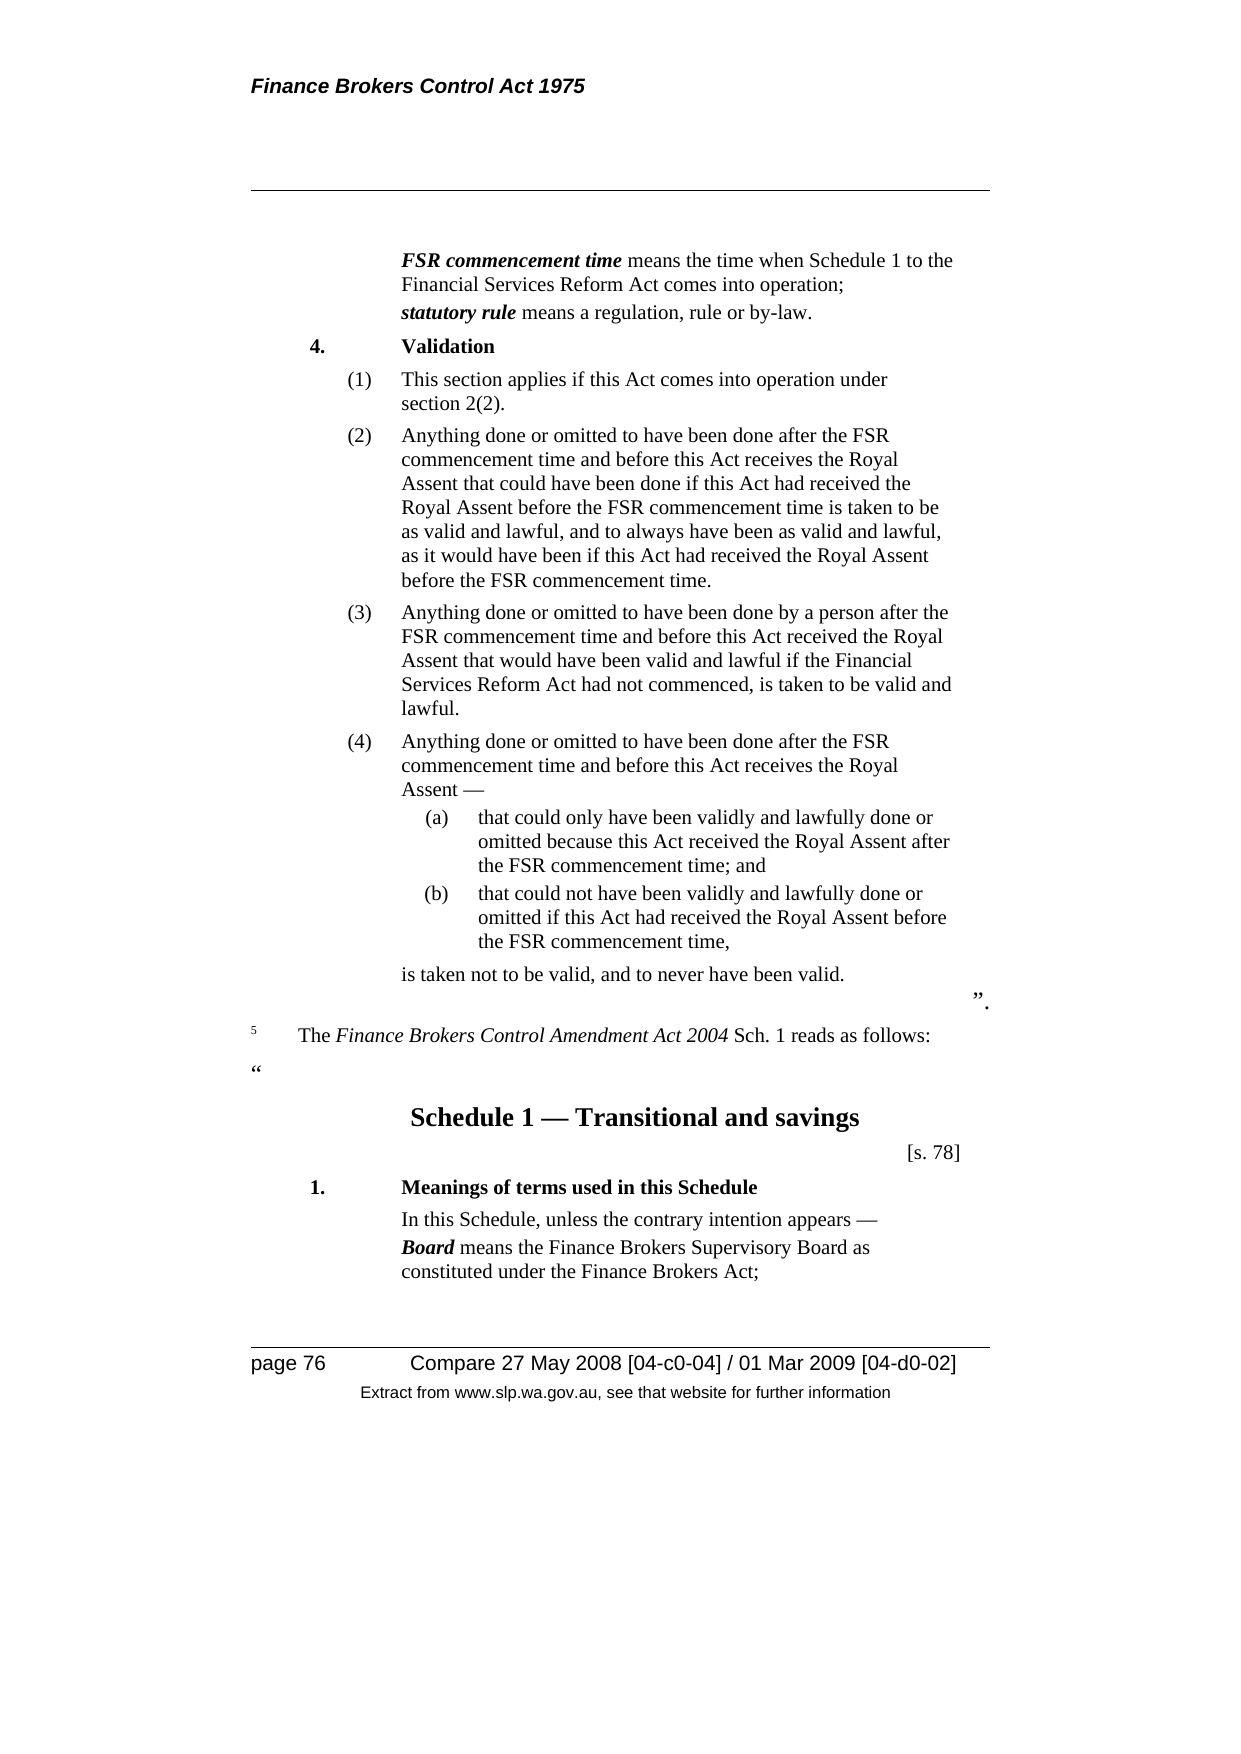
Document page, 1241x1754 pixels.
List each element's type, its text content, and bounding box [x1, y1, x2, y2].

subtitle 4. Validation [309, 334, 960, 358]
text (1) This section applies if this Act comes into operation under section 2(2). [312, 367, 960, 415]
subtitle Schedule 1 — Transitional and savings [309, 1101, 960, 1132]
text Board means the Finance Brokers Supervisory Board as constituted under the Finance Brokers Act; [369, 1235, 960, 1283]
text (2) Anything done or omitted to have been done after the FSR commencement time and before this Act receives the Royal Assent that could have been done if this Act had received the Royal Assent before the FSR commencement time is taken to be as valid and lawful, and to always have been as valid and lawful, as it would have been if this Act had received the Royal Assent before the FSR commencement time. [312, 423, 960, 592]
text (4) Anything done or omitted to have been done after the FSR commencement time and before this Act receives the Royal Assent — [312, 728, 960, 801]
text FSR commencement time means the time when Schedule 1 to the Financial Services Reform Act comes into operation; [369, 247, 960, 296]
text 5 The Finance Brokers Control Amendment Act 2004 Sch. 1 reads as follows: [251, 1023, 990, 1047]
text statutory rule means a regulation, rule or by-law. [369, 300, 960, 324]
text (3) Anything done or omitted to have been done by a person after the FSR commencement time and before this Act received the Royal Assent that would have been valid and lawful if the Financial Services Reform Act had not commenced, is taken to be valid and lawful. [312, 600, 960, 720]
subtitle 1. Meanings of terms used in this Schedule [309, 1175, 960, 1199]
text is taken not to be valid, and to never have been valid. [312, 962, 960, 986]
text (a) that could only have been validly and lawfully done or omitted because this Act received the Royal Assent after the FSR commencement time; and [389, 805, 960, 877]
text ”. [251, 986, 990, 1014]
text “ [251, 1059, 990, 1088]
text [s. 78] [309, 1140, 960, 1164]
text In this Schedule, unless the contrary intention appears — [312, 1207, 960, 1231]
text (b) that could not have been validly and lawfully done or omitted if this Act had received the Royal Assent before the FSR commencement time, [389, 881, 960, 953]
